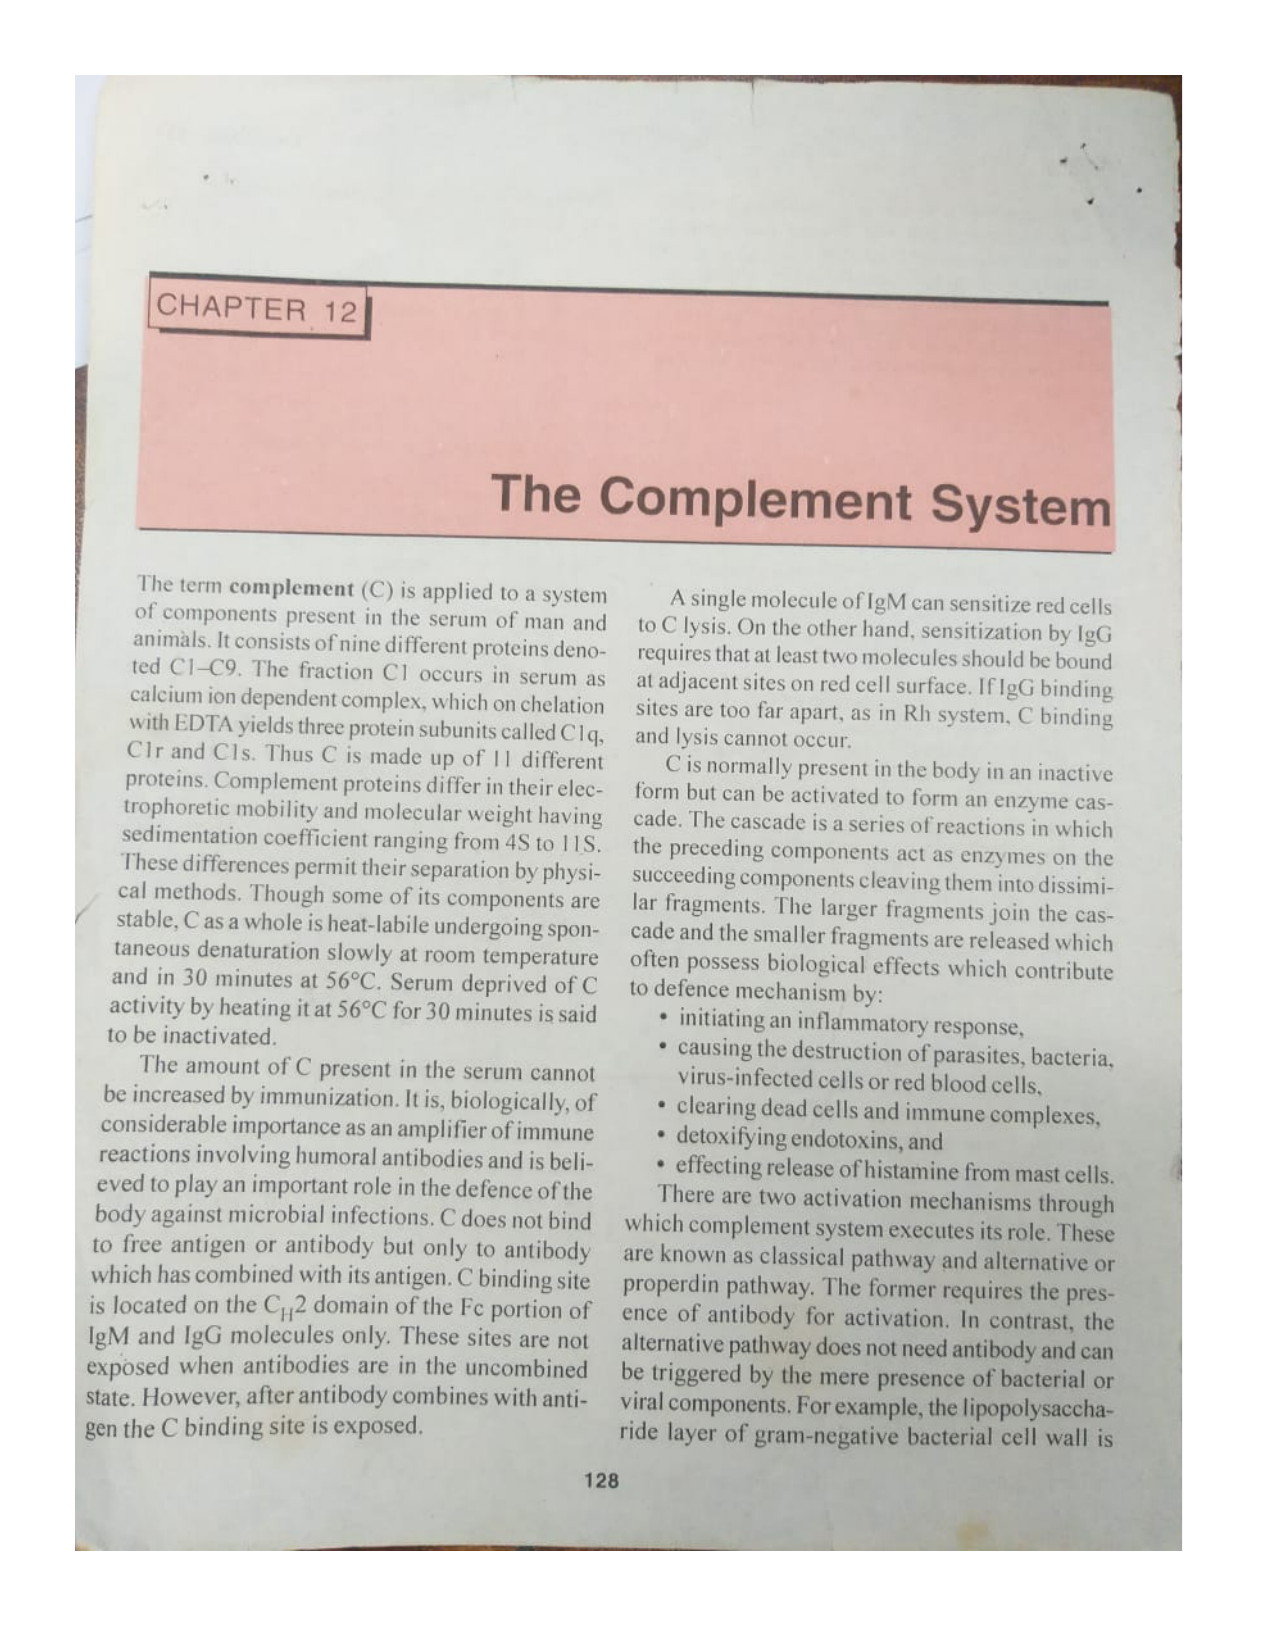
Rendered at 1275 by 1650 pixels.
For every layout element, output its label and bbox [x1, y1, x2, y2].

picture [75, 75, 1183, 1551]
